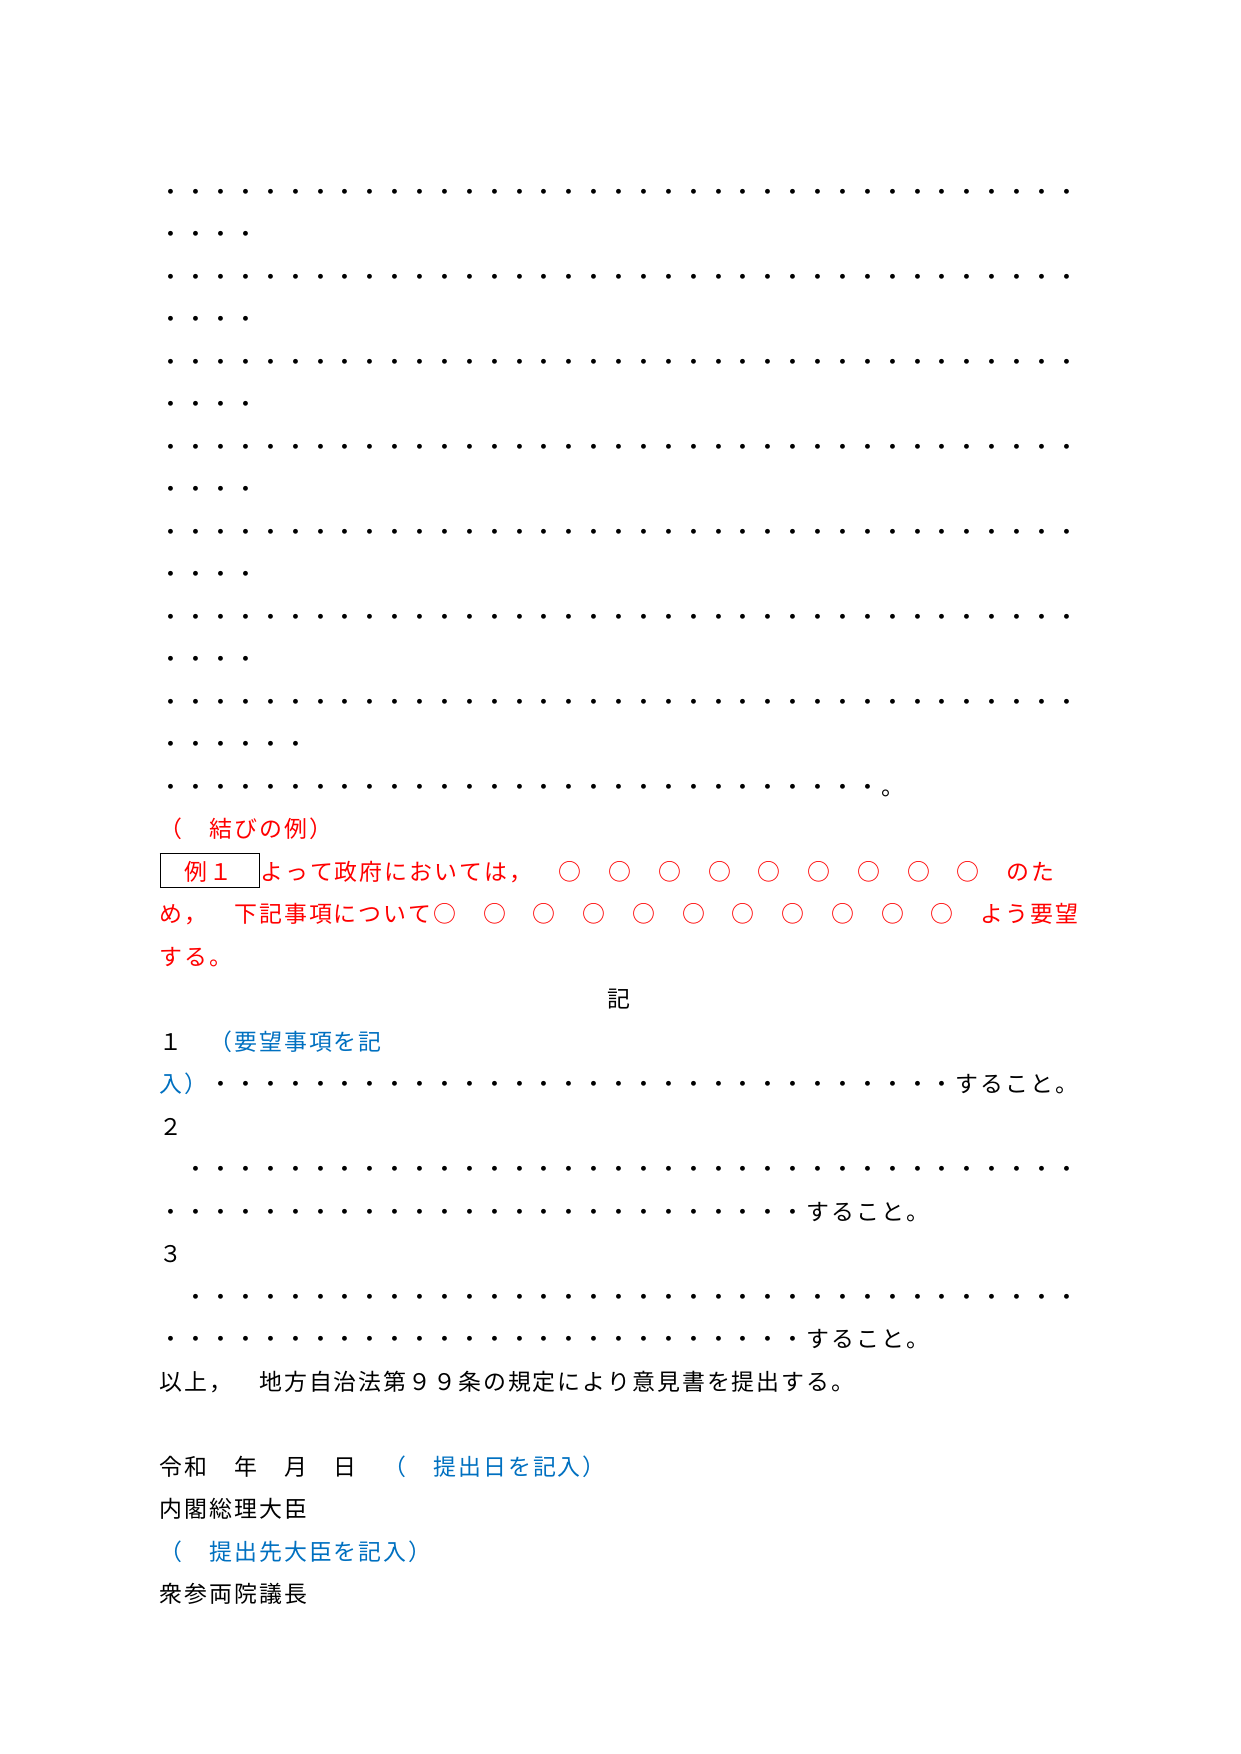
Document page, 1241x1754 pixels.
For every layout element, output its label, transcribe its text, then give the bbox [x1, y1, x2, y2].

text （ 結びの例） [159, 807, 1081, 849]
text ２ ・・・・・・・・・・・・・・・・・・・・・・・・・・・・・・・・・・・・・・・・・・・・・・・・・・・・・・・・・・・・・・すること。 [159, 1104, 1081, 1232]
text ・・・・・・・・・・・・・・・・・・・・・・・・・・・・・・・・・・・・・・・・・・・ [159, 679, 1081, 764]
text ・・・・・・・・・・・・・・・・・・・・・・・・・・・・・・・・・・・・・・・・・ [159, 509, 1081, 594]
text 以上， 地方自治法第９９条の規定により意見書を提出する。 [159, 1359, 1081, 1402]
text 記 [159, 977, 1081, 1019]
text ・・・・・・・・・・・・・・・・・・・・・・・・・・・・・・・・・・・・・・・・・ [159, 254, 1081, 339]
text （ 提出先大臣を記入） [159, 1529, 1081, 1572]
text 令和 年 月 日 （ 提出日を記入） [159, 1444, 1081, 1487]
text 衆参両院議長 [159, 1572, 1081, 1614]
text 内閣総理大臣 [159, 1487, 1081, 1529]
text ３ ・・・・・・・・・・・・・・・・・・・・・・・・・・・・・・・・・・・・・・・・・・・・・・・・・・・・・・・・・・・・・・すること。 [159, 1232, 1081, 1359]
text １ （要望事項を記入）・・・・・・・・・・・・・・・・・・・・・・・・・・・・・・すること。 [159, 1019, 1081, 1104]
text ・・・・・・・・・・・・・・・・・・・・・・・・・・・・・・・・・・・・・・・・・ [159, 339, 1081, 424]
text ・・・・・・・・・・・・・・・・・・・・・・・・・・・・・・・・・・・・・・・・・ [159, 594, 1081, 679]
text ・・・・・・・・・・・・・・・・・・・・・・・・・・・・・・・・・・・・・・・・・ [159, 169, 1081, 254]
text 例１ よって政府においては， ○ ○ ○ ○ ○ ○ ○ ○ ○ のため， 下記事項について○ ○ ○ ○ ○ ○ ○ ○ ○ ○ ○ よう要望する。 [159, 849, 1081, 977]
text ・・・・・・・・・・・・・・・・・・・・・・・・・・・・・。 [159, 764, 1081, 807]
text ・・・・・・・・・・・・・・・・・・・・・・・・・・・・・・・・・・・・・・・・・ [159, 424, 1081, 509]
